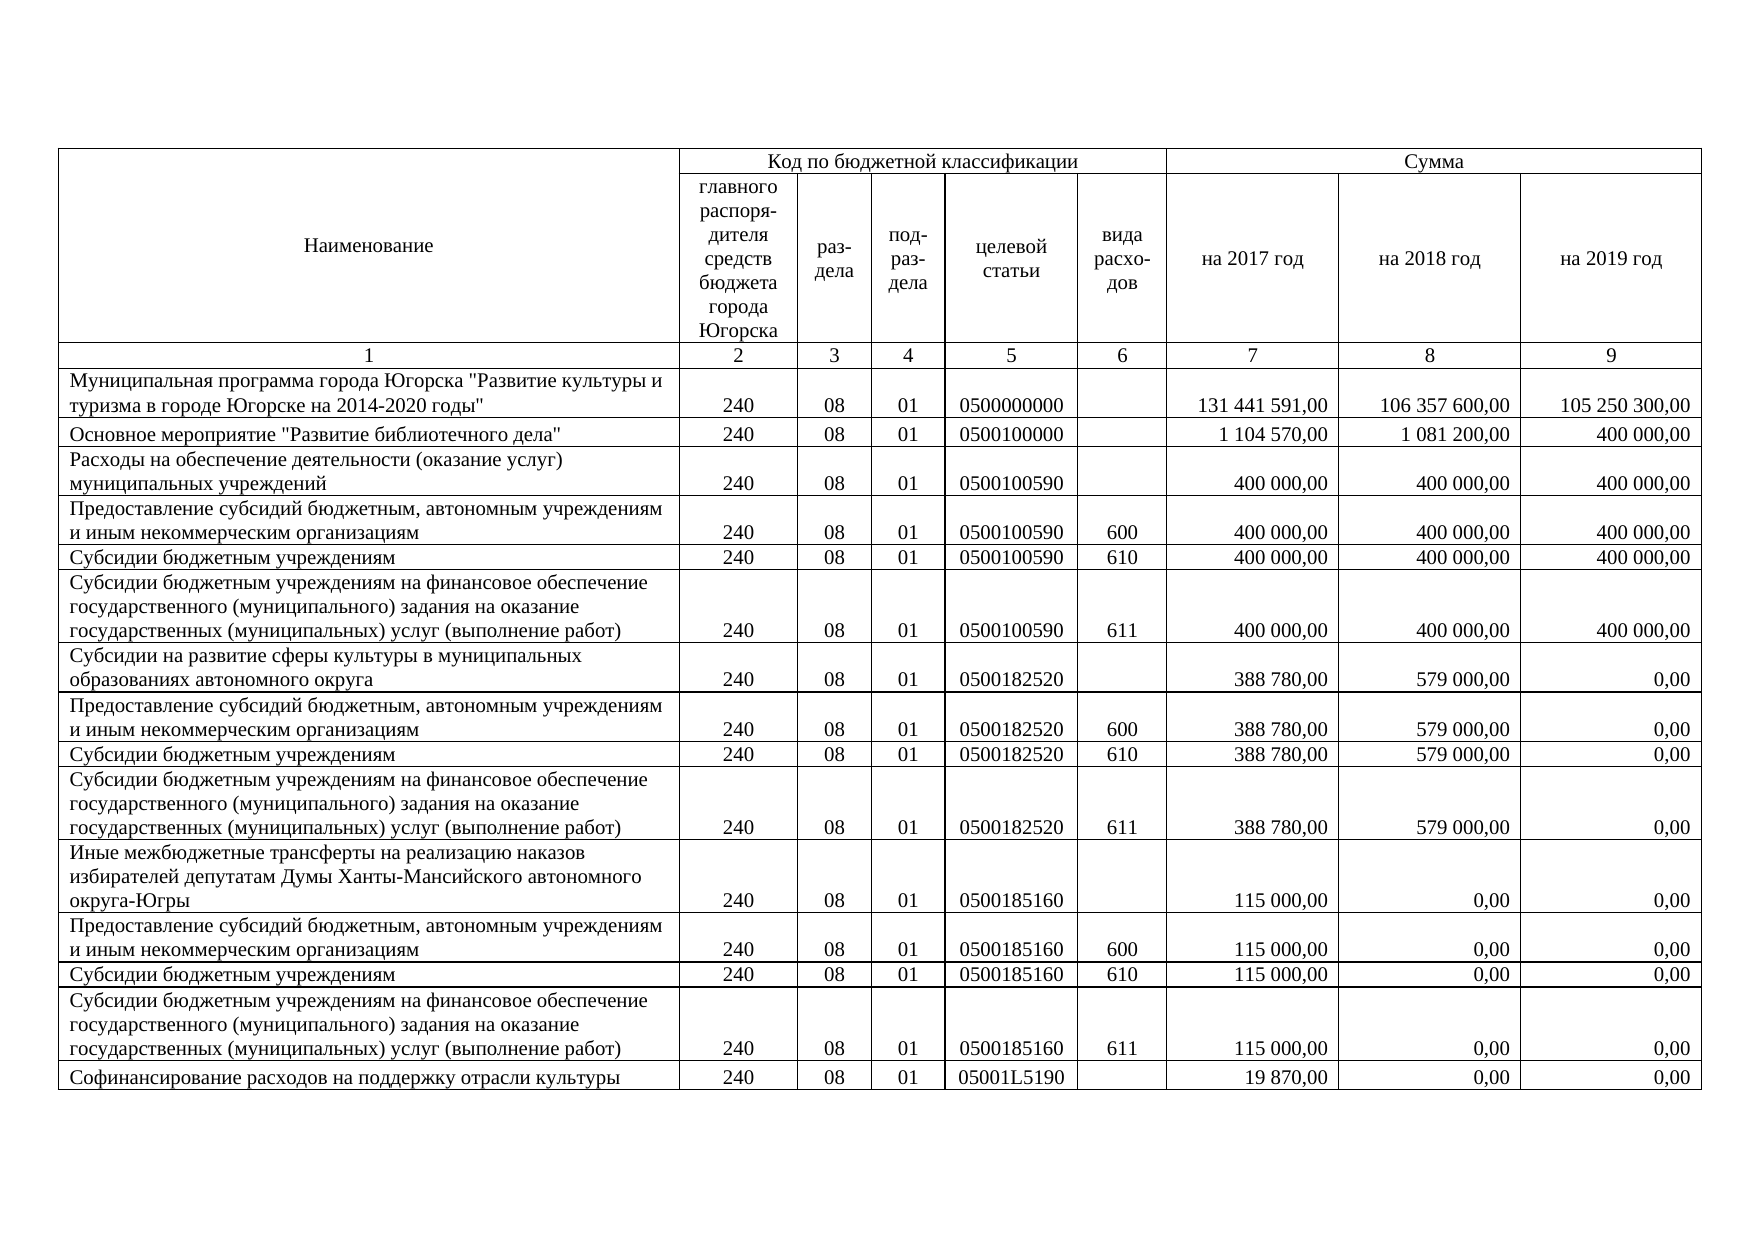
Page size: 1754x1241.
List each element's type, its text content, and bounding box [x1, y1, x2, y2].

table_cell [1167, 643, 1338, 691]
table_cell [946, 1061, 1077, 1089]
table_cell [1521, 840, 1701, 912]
table_cell 1 [59, 343, 679, 367]
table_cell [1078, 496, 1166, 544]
table_cell на 2018 год [1339, 174, 1520, 342]
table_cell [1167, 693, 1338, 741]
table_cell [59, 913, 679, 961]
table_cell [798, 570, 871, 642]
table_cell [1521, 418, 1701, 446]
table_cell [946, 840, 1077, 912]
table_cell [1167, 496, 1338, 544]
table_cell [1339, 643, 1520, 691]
table_cell 8 [1339, 343, 1520, 367]
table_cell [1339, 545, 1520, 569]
table_cell 7 [1167, 343, 1338, 367]
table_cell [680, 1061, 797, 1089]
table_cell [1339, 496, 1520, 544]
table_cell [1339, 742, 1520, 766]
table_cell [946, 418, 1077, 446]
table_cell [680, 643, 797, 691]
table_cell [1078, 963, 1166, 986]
table_cell 3 [798, 343, 871, 367]
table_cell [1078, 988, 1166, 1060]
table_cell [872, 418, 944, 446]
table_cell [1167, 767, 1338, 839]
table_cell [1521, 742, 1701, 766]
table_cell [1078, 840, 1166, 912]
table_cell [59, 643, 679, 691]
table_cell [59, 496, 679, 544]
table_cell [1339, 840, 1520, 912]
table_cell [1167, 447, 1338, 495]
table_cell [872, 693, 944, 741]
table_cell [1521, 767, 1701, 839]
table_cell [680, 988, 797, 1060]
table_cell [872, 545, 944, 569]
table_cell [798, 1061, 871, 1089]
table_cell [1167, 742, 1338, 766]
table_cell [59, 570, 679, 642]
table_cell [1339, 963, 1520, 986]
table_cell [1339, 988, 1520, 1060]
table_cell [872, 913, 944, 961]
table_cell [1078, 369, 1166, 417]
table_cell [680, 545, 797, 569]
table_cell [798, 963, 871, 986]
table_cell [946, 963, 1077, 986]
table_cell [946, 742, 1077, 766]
table_cell 5 [946, 343, 1077, 367]
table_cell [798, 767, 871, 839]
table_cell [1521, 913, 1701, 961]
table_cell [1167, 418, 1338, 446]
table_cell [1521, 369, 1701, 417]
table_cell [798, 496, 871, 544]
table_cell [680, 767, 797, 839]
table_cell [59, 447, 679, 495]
table_cell 9 [1521, 343, 1701, 367]
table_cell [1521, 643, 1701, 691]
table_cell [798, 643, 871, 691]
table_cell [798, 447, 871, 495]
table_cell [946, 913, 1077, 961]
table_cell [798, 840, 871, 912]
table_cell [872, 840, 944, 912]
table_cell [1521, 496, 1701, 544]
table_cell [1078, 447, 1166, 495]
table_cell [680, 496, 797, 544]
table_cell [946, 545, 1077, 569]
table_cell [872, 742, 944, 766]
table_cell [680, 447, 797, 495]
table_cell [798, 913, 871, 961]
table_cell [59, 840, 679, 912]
table_cell 4 [872, 343, 944, 367]
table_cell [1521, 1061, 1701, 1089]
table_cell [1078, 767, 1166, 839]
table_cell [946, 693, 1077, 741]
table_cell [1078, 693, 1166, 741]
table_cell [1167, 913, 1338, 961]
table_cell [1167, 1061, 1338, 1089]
table_cell 6 [1078, 343, 1166, 367]
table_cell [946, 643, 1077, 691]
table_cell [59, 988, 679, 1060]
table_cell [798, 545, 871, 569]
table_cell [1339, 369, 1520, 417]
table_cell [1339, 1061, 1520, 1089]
table_header Сумма [1167, 149, 1701, 173]
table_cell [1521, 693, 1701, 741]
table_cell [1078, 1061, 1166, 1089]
table_cell раз-дела [798, 174, 871, 342]
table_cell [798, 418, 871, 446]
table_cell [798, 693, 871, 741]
table_cell вида расхо-дов [1078, 174, 1166, 342]
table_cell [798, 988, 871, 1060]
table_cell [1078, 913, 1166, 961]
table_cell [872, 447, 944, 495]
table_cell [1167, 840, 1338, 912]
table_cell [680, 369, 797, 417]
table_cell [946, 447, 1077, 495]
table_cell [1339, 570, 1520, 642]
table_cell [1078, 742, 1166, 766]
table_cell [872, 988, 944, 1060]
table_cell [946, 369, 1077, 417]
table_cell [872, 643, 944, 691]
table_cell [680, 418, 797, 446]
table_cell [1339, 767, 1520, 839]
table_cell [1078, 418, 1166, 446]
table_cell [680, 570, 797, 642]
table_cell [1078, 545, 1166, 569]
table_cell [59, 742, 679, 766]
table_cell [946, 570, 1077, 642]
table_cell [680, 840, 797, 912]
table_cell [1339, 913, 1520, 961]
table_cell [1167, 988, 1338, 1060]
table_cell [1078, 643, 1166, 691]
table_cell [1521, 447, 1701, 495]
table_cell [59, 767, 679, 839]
table_cell на 2017 год [1167, 174, 1338, 342]
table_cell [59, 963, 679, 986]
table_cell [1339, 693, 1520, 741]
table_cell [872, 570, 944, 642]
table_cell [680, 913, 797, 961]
table_cell целевой статьи [946, 174, 1077, 342]
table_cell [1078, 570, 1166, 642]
table_header Наименование [59, 149, 679, 342]
table_header Код по бюджетной классификации [680, 149, 1166, 173]
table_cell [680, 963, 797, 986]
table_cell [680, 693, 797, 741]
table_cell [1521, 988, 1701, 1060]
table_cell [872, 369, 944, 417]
table_cell под-раз-дела [872, 174, 944, 342]
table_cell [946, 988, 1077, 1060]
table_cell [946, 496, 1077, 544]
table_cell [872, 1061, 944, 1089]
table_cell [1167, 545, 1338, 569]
table_cell на 2019 год [1521, 174, 1701, 342]
table_cell главного распоря-дителя средств бюджета города Югорска [680, 174, 797, 342]
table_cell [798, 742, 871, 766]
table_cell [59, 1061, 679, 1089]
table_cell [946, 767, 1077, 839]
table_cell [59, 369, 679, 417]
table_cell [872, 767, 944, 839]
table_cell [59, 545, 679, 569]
table_cell 2 [680, 343, 797, 367]
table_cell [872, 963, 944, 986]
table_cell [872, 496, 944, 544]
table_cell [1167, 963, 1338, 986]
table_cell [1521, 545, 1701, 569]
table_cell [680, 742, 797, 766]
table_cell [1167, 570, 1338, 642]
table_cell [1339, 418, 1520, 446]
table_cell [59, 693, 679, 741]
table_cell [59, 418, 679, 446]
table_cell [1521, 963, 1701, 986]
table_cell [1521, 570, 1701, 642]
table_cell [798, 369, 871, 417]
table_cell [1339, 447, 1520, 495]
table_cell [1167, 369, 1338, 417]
